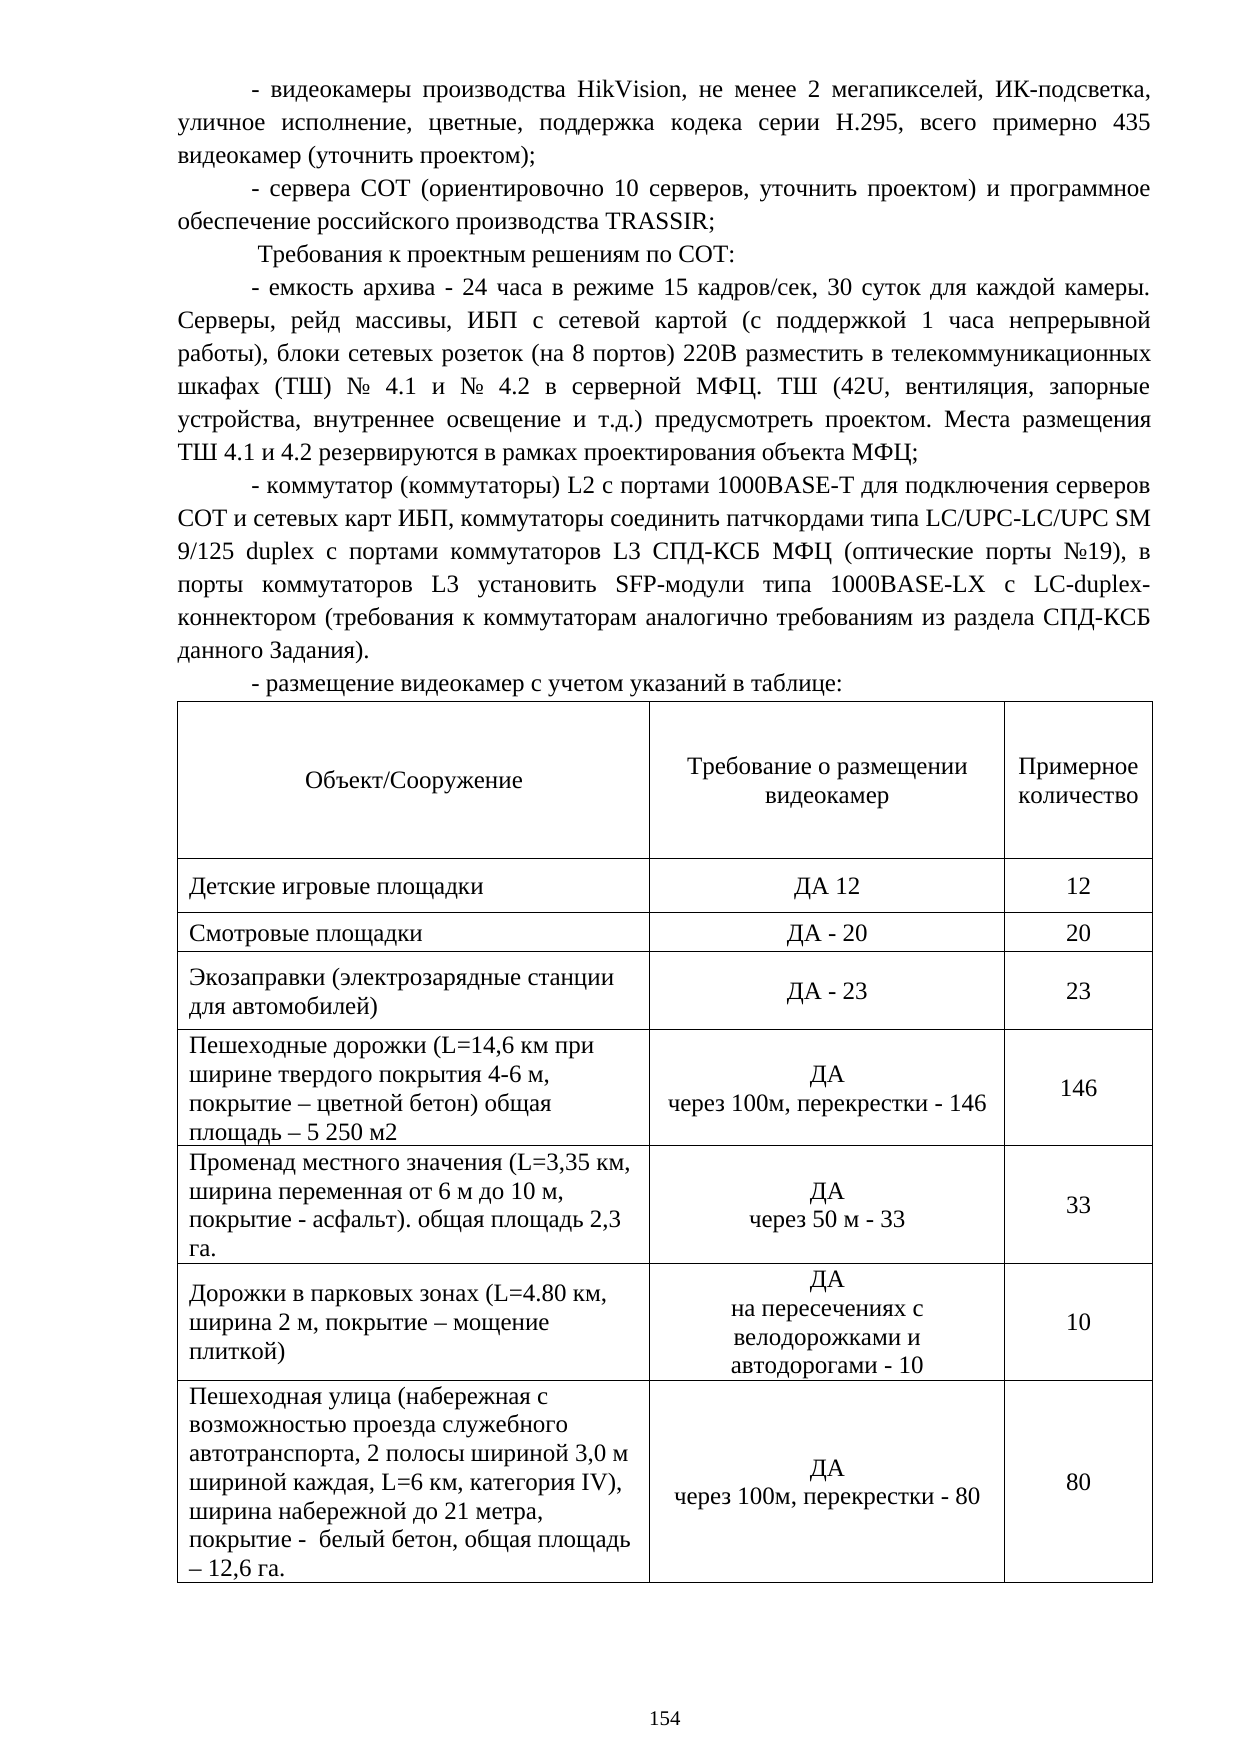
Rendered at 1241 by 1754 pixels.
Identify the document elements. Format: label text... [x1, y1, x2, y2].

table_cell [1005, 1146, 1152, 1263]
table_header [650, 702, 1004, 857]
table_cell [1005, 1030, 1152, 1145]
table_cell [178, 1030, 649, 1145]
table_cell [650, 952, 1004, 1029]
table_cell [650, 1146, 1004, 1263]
text Требования к проектным решениям по СОТ: [177, 239, 1152, 268]
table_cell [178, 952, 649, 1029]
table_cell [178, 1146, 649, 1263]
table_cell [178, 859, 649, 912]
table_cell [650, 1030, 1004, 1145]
text - размещение видеокамер c учетом указаний в таблице: [177, 668, 1152, 697]
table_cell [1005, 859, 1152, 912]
text - сервера СОТ (ориентировочно 10 серверов, уточнить проектом) и программное обеспечение российского производства TRASSIR; [177, 173, 1152, 235]
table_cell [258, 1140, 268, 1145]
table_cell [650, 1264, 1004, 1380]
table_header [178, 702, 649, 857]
text - коммутатор (коммутаторы) L2 c портами 1000BASE-Т для подключения серверов СОТ и сетевых карт ИБП, коммутаторы соединить патчкордами типа LC/UPC-LC/UPC SM 9/125 duplex с портами коммутаторов L3 СПД-КСБ МФЦ (оптические порты №19), в порты коммутаторов L3 установить SFP-модули типа 1000BASE-LX с LC-duplex-коннектором (требования к коммутаторам аналогично требованиям из раздела СПД-КСБ данного Задания). [177, 470, 1152, 664]
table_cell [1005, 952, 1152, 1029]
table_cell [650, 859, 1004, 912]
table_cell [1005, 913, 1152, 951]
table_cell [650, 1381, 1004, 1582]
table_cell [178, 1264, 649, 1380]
text - емкость архива - 24 часа в режиме 15 кадров/сек, 30 суток для каждой камеры. Серверы, рейд массивы, ИБП с сетевой картой (с поддержкой 1 часа непрерывной работы), блоки сетевых розеток (на 8 портов) 220В разместить в телекоммуникационных шкафах (ТШ) № 4.1 и № 4.2 в серверной МФЦ. ТШ (42U, вентиляция, запорные устройства, внутреннее освещение и т.д.) предусмотреть проектом. Места размещения ТШ 4.1 и 4.2 резервируются в рамках проектирования объекта МФЦ; [177, 272, 1152, 466]
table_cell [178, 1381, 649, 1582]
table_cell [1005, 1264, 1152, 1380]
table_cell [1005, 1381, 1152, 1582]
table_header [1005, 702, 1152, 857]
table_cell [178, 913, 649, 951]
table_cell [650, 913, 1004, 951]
text - видеокамеры производства HikVision, не менее 2 мегапикселей, ИК-подсветка, уличное исполнение, цветные, поддержка кодека серии H.295, всего примерно 435 видеокамер (уточнить проектом); [177, 74, 1152, 169]
